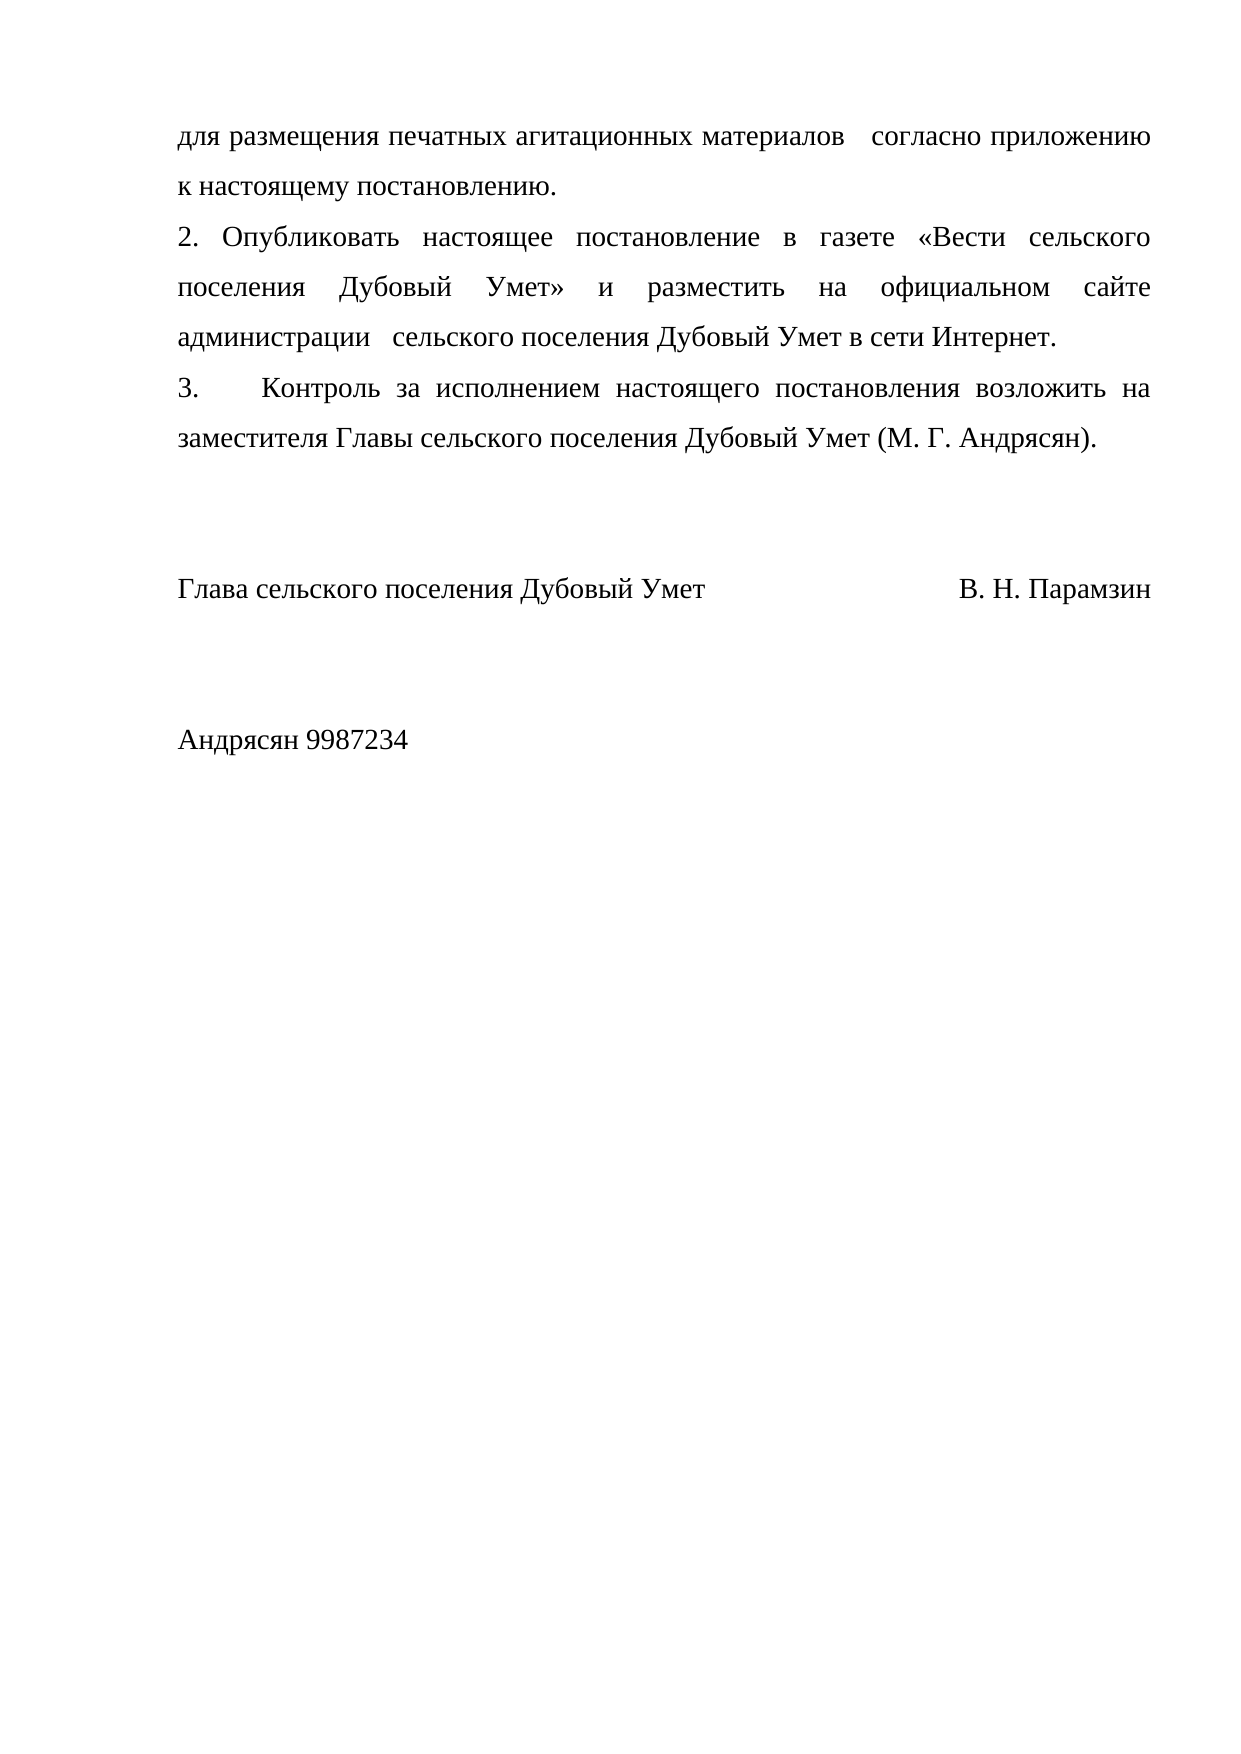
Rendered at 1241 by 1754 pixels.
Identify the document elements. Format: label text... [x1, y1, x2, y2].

text 2. Опубликовать настоящее постановление в газете «Вести сельского поселения Дубовый Умет» и разместить на официальном сайте администрации сельского поселения Дубовый Умет в сети Интернет. [177, 219, 1152, 353]
text 3. Контроль за исполнением настоящего постановления возложить на заместителя Главы сельского поселения Дубовый Умет (М. Г. Андрясян). [177, 370, 1152, 453]
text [177, 118, 1152, 202]
text Андрясян 9987234 [177, 722, 1152, 755]
text Глава сельского поселения Дубовый Умет В. Н. Парамзин [177, 571, 1152, 604]
